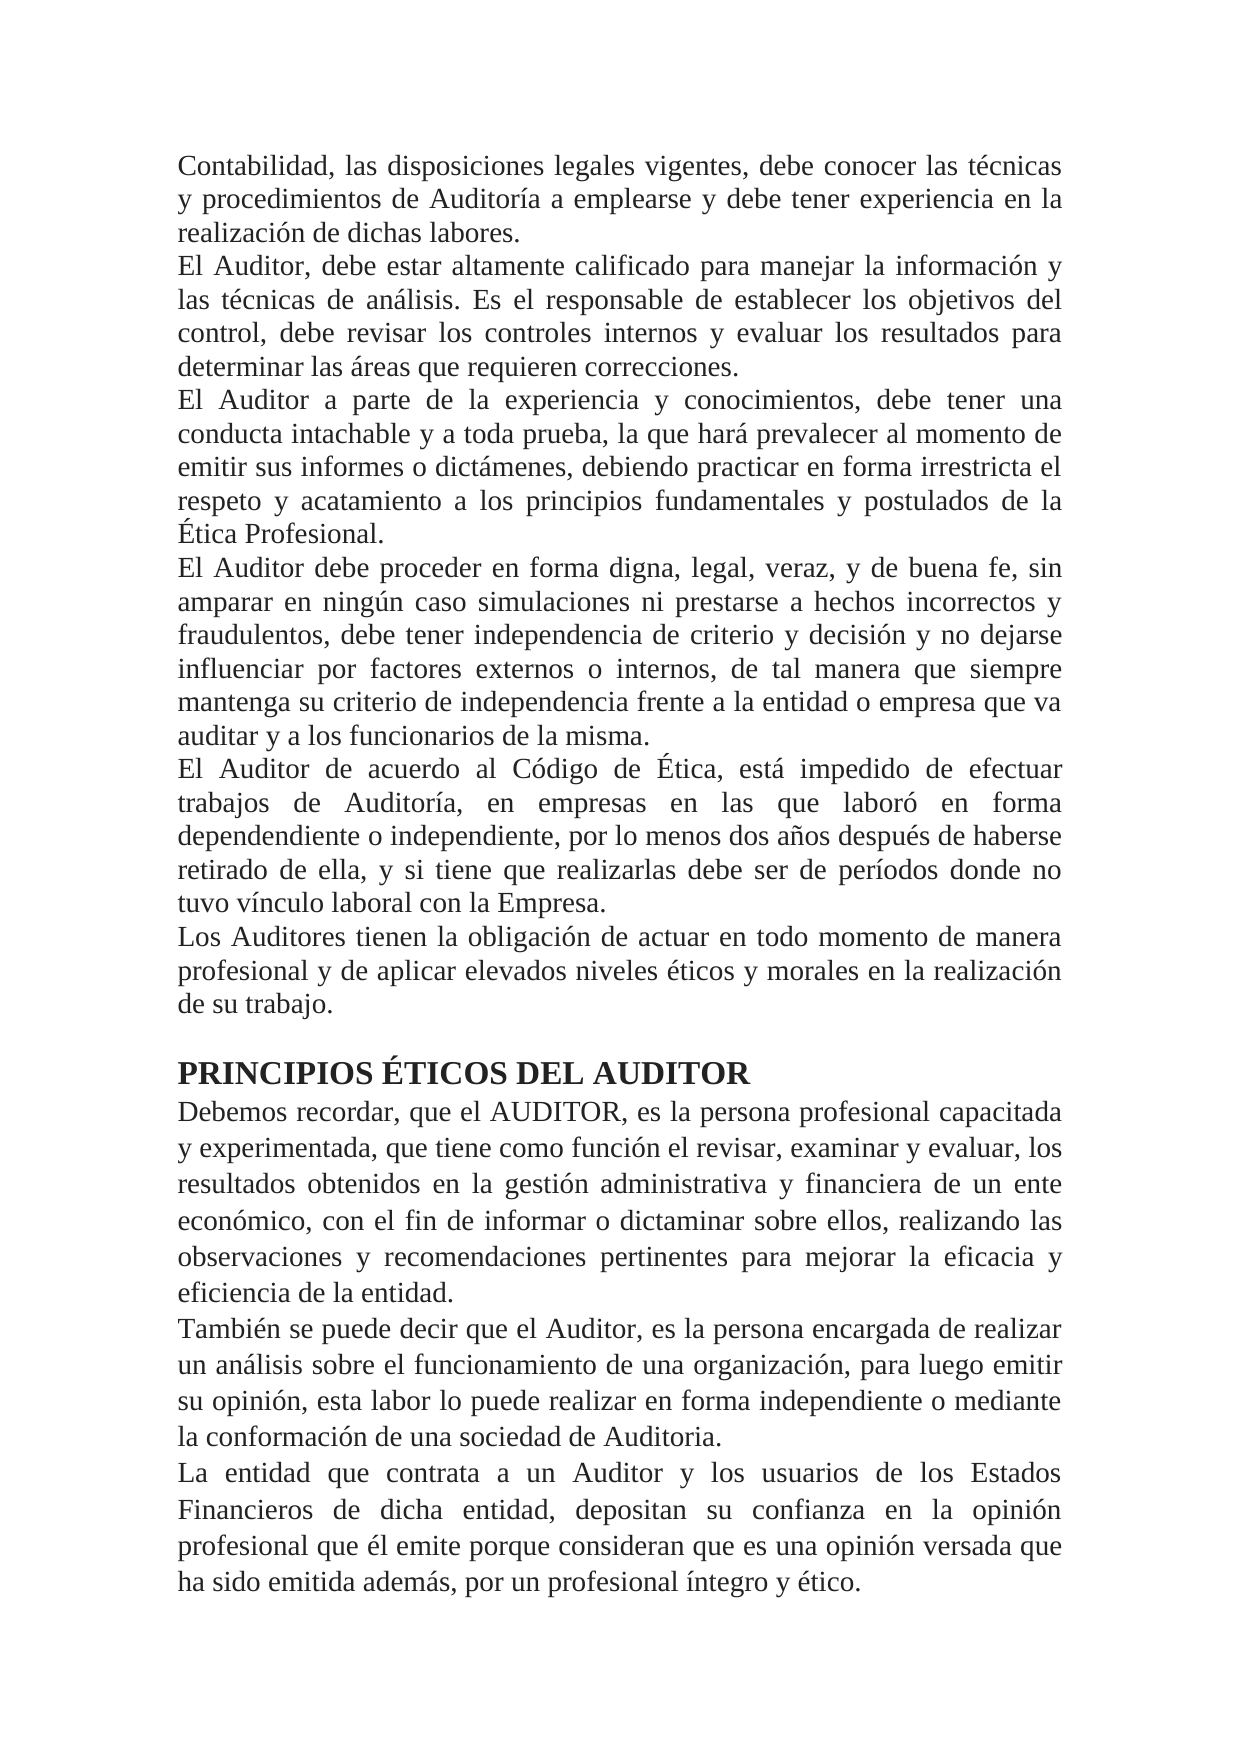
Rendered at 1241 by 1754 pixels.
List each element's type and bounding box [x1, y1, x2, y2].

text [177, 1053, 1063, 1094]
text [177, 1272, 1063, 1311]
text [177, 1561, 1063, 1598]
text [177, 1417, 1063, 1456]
text [177, 148, 1063, 1020]
